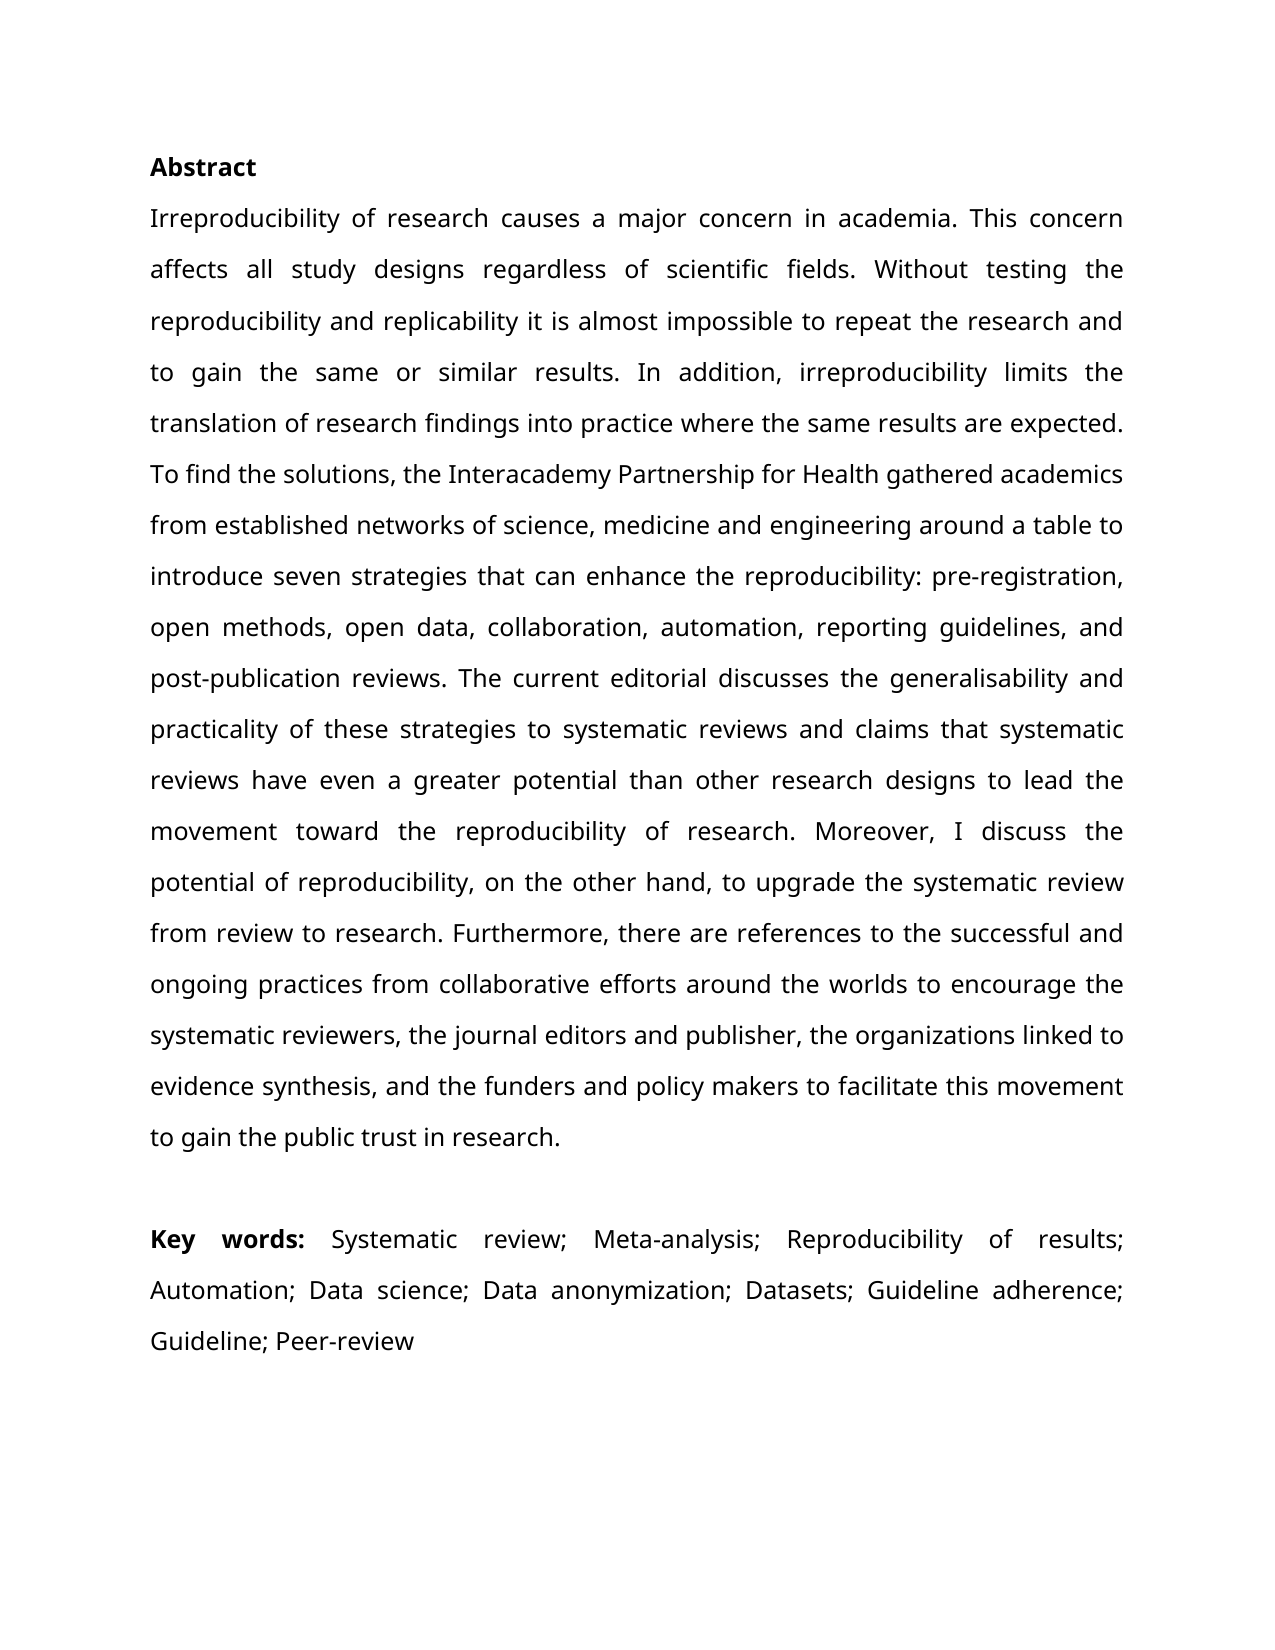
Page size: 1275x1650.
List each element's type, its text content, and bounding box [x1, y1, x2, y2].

text Irreproducibility of research causes a major concern in academia. This concern affects all study designs regardless of scientific fields. Without testing the reproducibility and replicability it is almost impossible to repeat the research and to gain the same or similar results. In addition, irreproducibility limits the translation of research findings into practice where the same results are expected. To find the solutions, the Interacademy Partnership for Health gathered academics from established networks of science, medicine and engineering around a table to introduce seven strategies that can enhance the reproducibility: pre-registration, open methods, open data, collaboration, automation, reporting guidelines, and post-publication reviews. The current editorial discusses the generalisability and practicality of these strategies to systematic reviews and claims that systematic reviews have even a greater potential than other research designs to lead the movement toward the reproducibility of research. Moreover, I discuss the potential of reproducibility, on the other hand, to upgrade the systematic review from review to research. Furthermore, there are references to the successful and ongoing practices from collaborative efforts around the worlds to encourage the systematic reviewers, the journal editors and publisher, the organizations linked to evidence synthesis, and the funders and policy makers to facilitate this movement to gain the public trust in research. [150, 201, 1125, 1154]
text Abstract [150, 150, 1125, 184]
text Key words: Systematic review; Meta-analysis; Reproducibility of results; Automation; Data science; Data anonymization; Datasets; Guideline adherence; Guideline; Peer-review [150, 1222, 1125, 1358]
